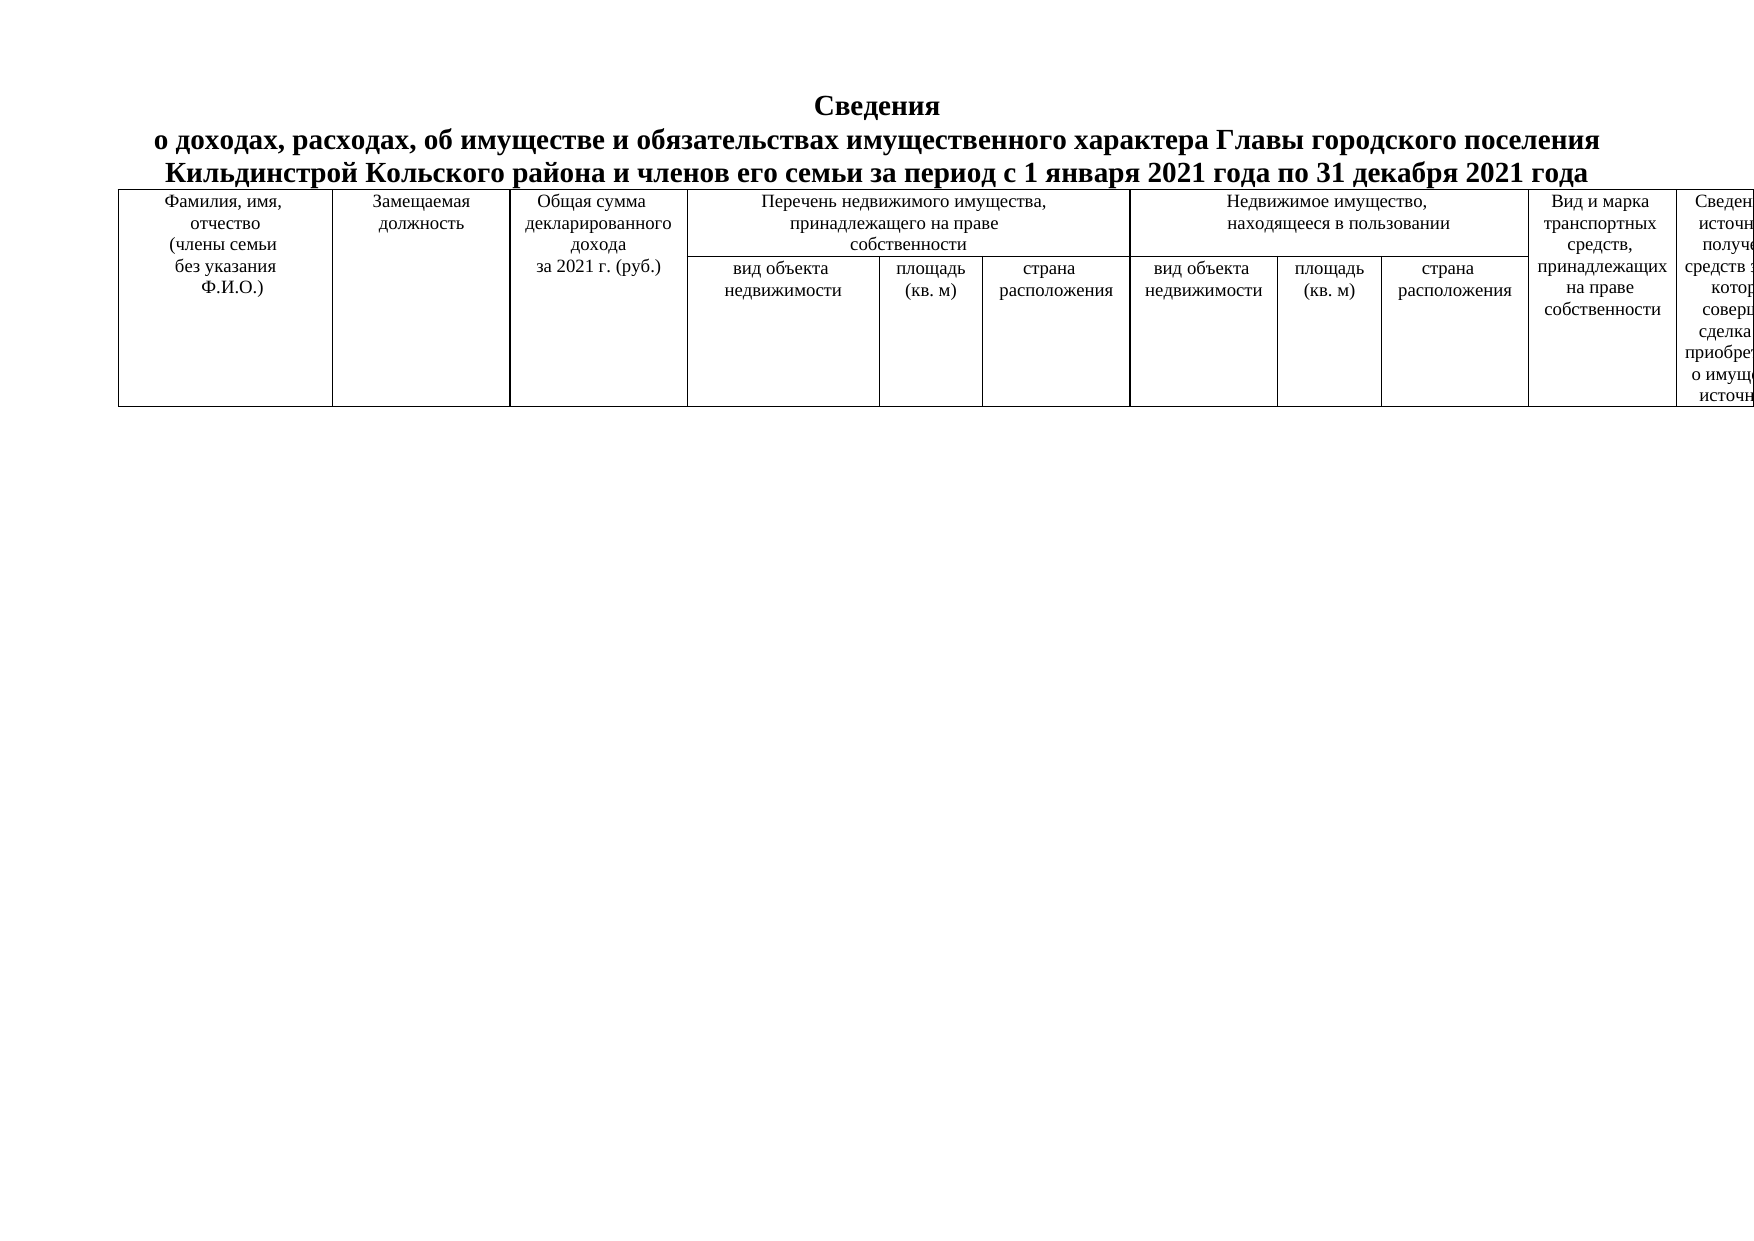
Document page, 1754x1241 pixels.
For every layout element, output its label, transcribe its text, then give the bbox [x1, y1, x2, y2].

table_header Общая сумма декларированного дохода за 2021 г. (руб.) [511, 190, 687, 406]
table_header Фамилия, имя, отчество (члены семьи без указания Ф.И.О.) [119, 190, 332, 406]
table_cell площадь (кв. м) [880, 257, 982, 406]
table_cell вид объекта недвижимости [688, 257, 879, 406]
table_cell площадь (кв. м) [1278, 257, 1381, 406]
table_cell вид объекта недвижимости [1131, 257, 1277, 406]
text Сведения [118, 88, 1636, 122]
text о доходах, расходах, об имуществе и обязательствах имущественного характера Главы городского поселения Кильдинстрой Кольского района и членов его семьи за период с 1 января 2021 года по 31 декабря 2021 года [118, 122, 1636, 189]
table_cell страна расположения [983, 257, 1129, 406]
table_cell страна расположения [1382, 257, 1528, 406]
table_header Замещаемая должность [333, 190, 509, 406]
table_header Сведения об источниках получения средств за счет которых совершена сделка (вид приобретенного имущества, источники) [1677, 190, 1753, 406]
table_header Перечень недвижимого имущества, принадлежащего на праве собственности [688, 190, 1129, 256]
table_header Вид и марка транспортных средств, принадлежащих на праве собственности [1529, 190, 1676, 406]
table_header Недвижимое имущество, находящееся в пользовании [1131, 190, 1528, 256]
